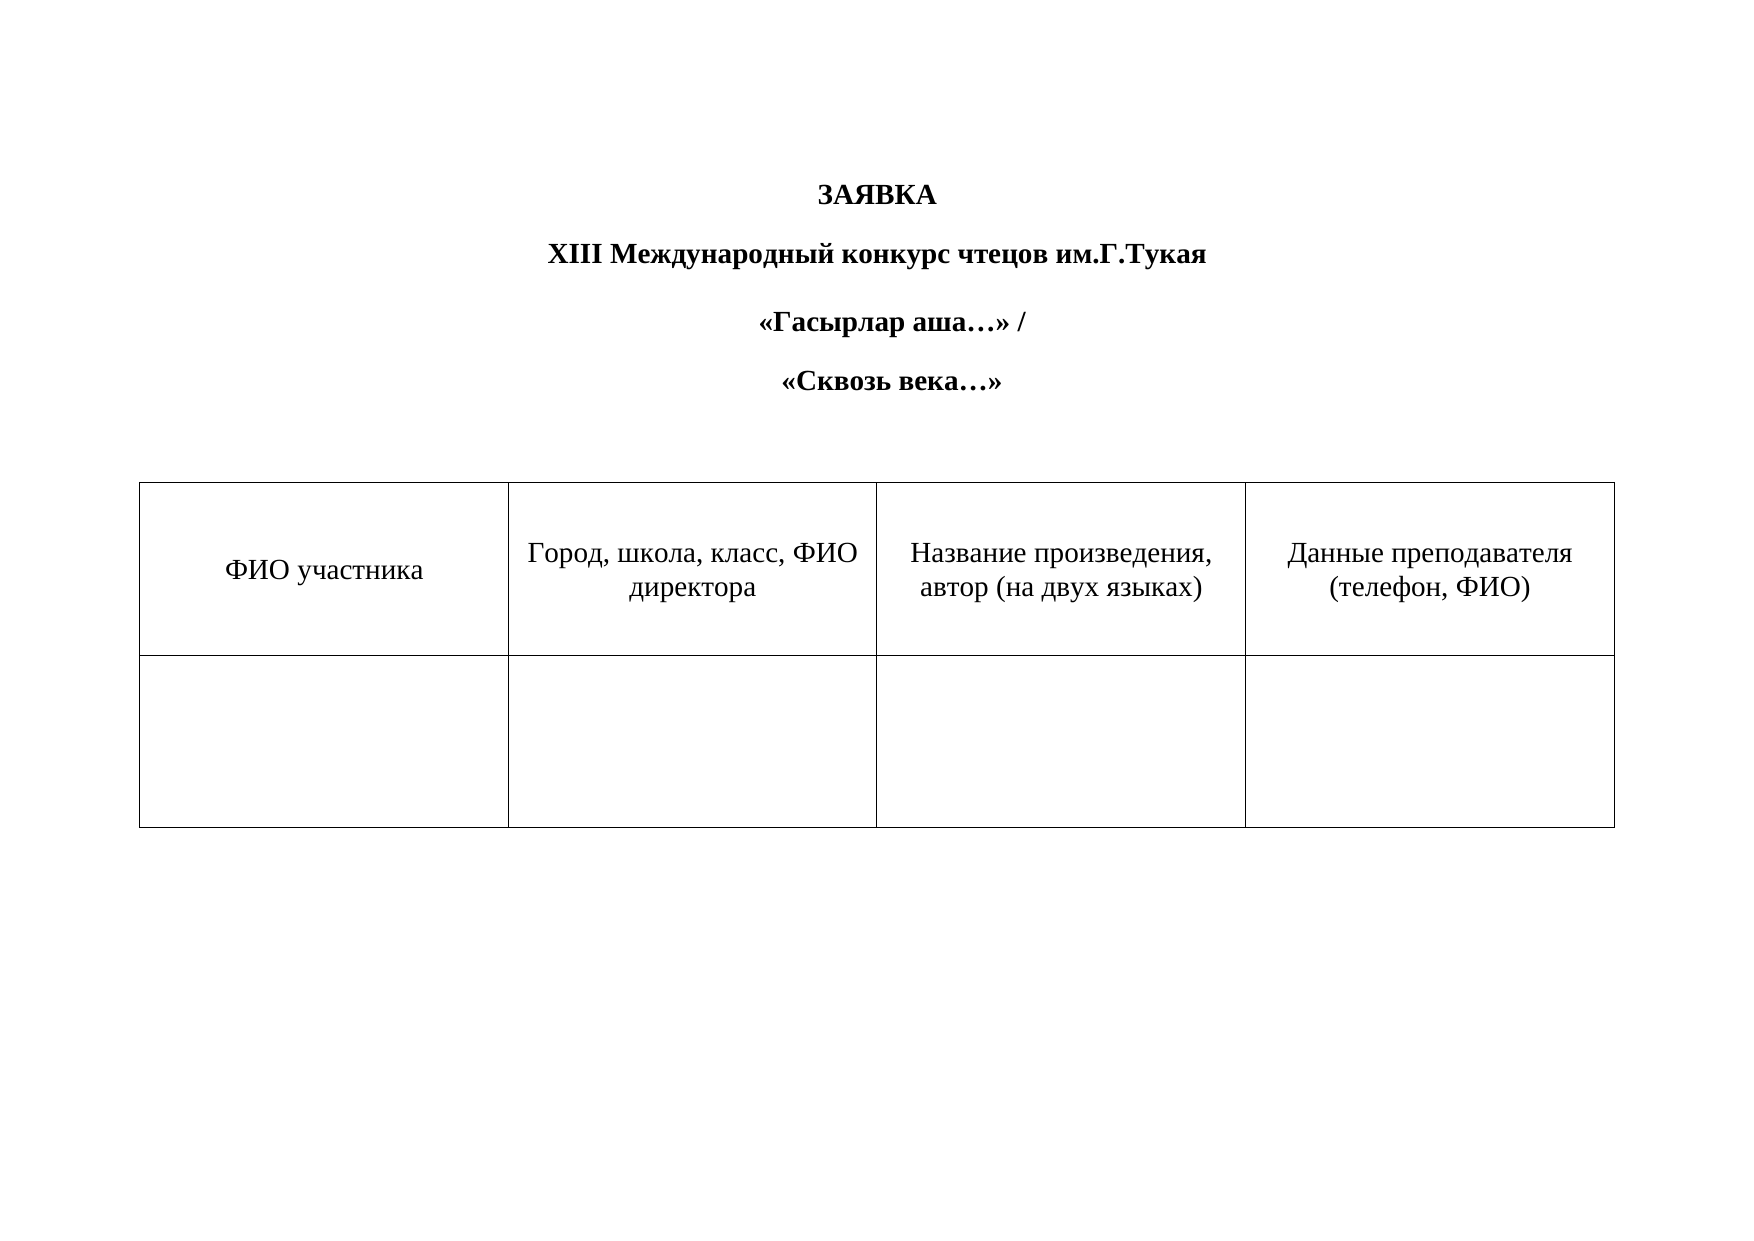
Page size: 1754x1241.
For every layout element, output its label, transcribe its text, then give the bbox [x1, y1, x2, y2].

table_header ФИО участника [140, 483, 508, 654]
table_cell [1246, 656, 1614, 827]
table_header Название произведения, автор (на двух языках) [877, 483, 1245, 654]
text «Сквозь века…» [148, 363, 1636, 397]
table_cell [509, 656, 876, 827]
text «Гасырлар аша…» / [148, 304, 1636, 337]
text XIII Международный конкурс чтецов им.Г.Тукая [118, 237, 1636, 270]
table_header Город, школа, класс, ФИО директора [509, 483, 876, 654]
table_cell [140, 656, 508, 827]
table_cell [877, 656, 1245, 827]
text ЗАЯВКА [118, 177, 1636, 211]
table_header Данные преподавателя (телефон, ФИО) [1246, 483, 1614, 654]
